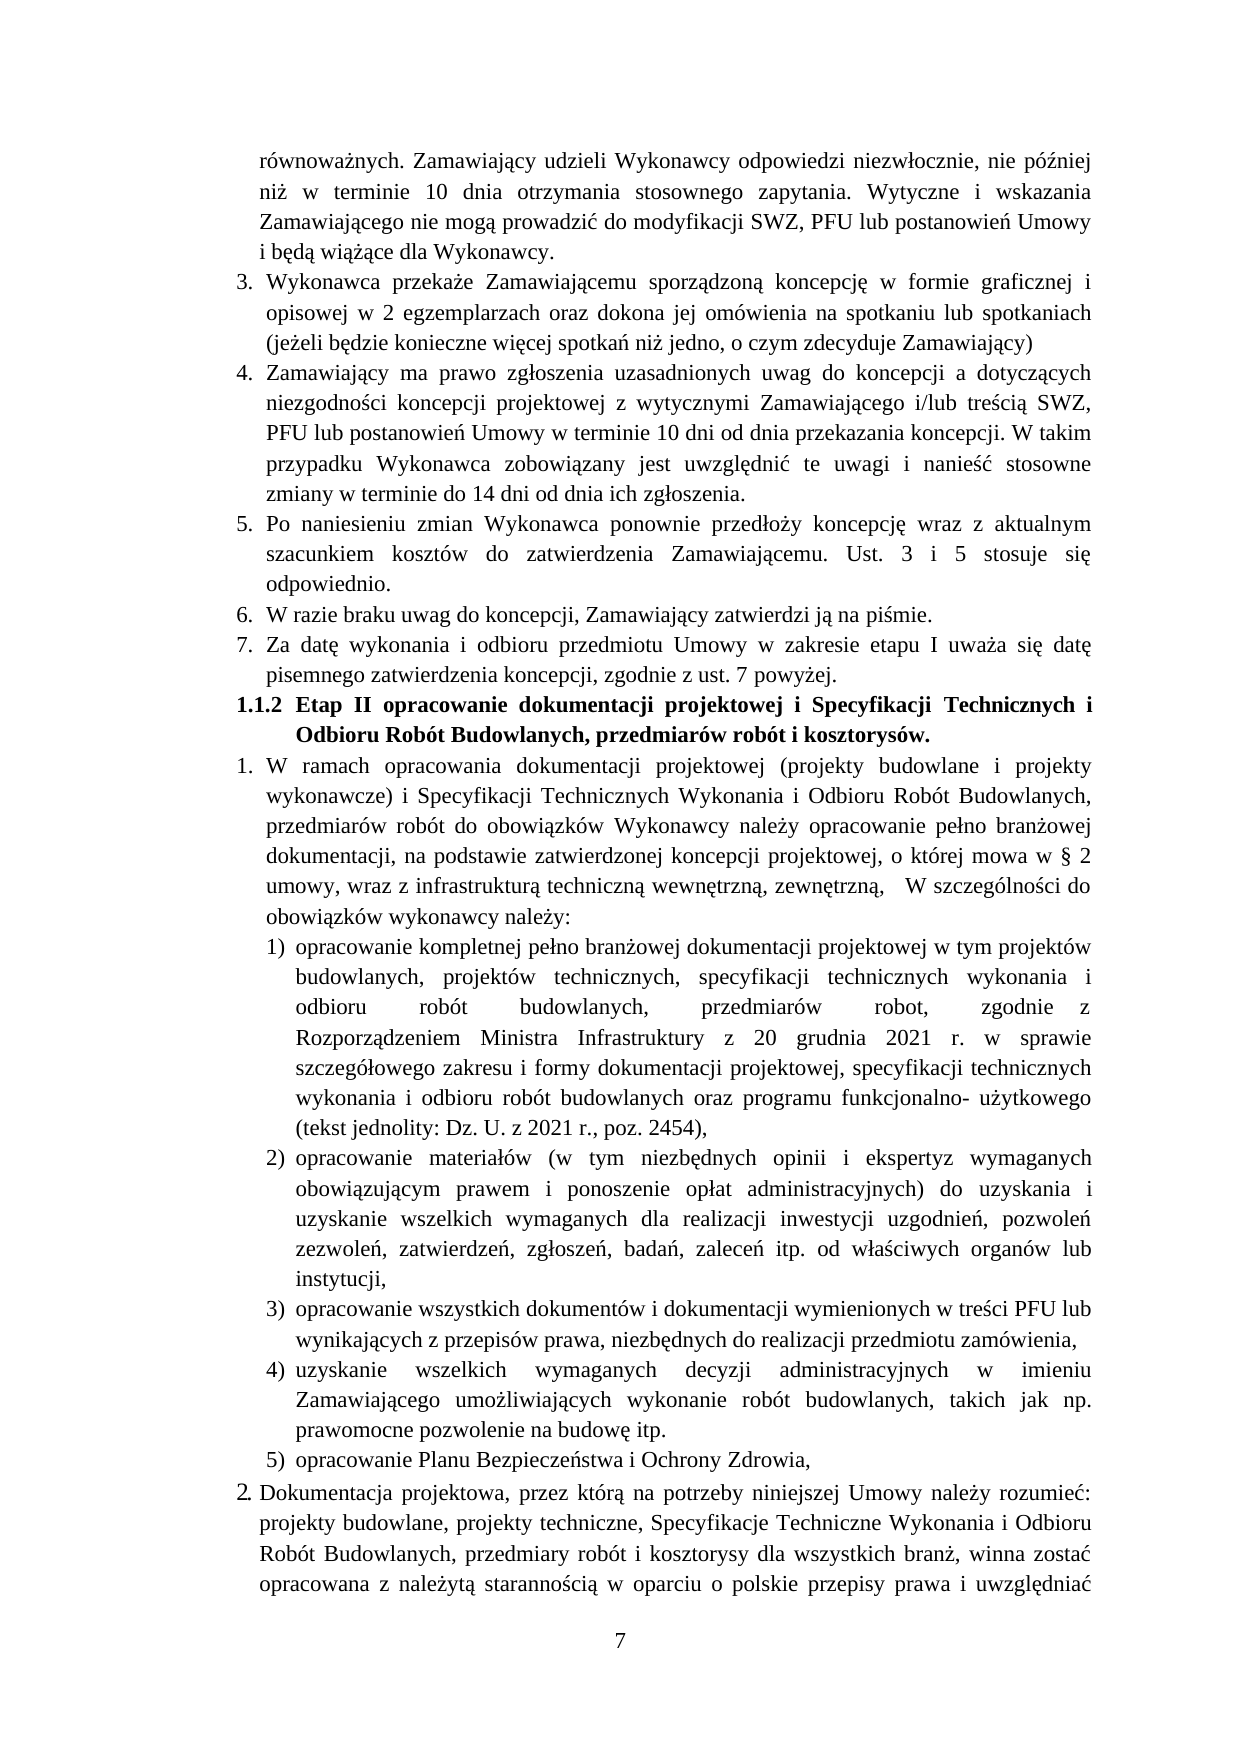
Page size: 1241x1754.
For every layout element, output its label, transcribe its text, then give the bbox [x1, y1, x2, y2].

list Po naniesieniu zmian Wykonawca ponownie przedłoży koncepcję wraz z aktualnym szacunkiem kosztów do zatwierdzenia Zamawiającemu. Ust. 3 i 5 stosuje się odpowiednio. [236, 510, 1093, 597]
list W ramach opracowania dokumentacji projektowej (projekty budowlane i projekty wykonawcze) i Specyfikacji Technicznych Wykonania i Odbioru Robót Budowlanych, przedmiarów robót do obowiązków Wykonawcy należy opracowanie pełno branżowej dokumentacji, na podstawie zatwierdzonej koncepcji projektowej, o której mowa w § 2 umowy, wraz z infrastrukturą techniczną wewnętrzną, zewnętrzną, W szczególności do obowiązków wykonawcy należy: [236, 752, 1093, 929]
list opracowanie kompletnej pełno branżowej dokumentacji projektowej w tym projektów budowlanych, projektów technicznych, specyfikacji technicznych wykonania i odbioru robót budowlanych, przedmiarów robot, zgodnie z Rozporządzeniem Ministra Infrastruktury z 20 grudnia 2021 r. w sprawie szczegółowego zakresu i formy dokumentacji projektowej, specyfikacji technicznych wykonania i odbioru robót budowlanych oraz programu funkcjonalno- użytkowego (tekst jednolity: Dz. U. z 2021 r., poz. 2454), [266, 933, 1093, 1141]
list opracowanie Planu Bezpieczeństwa i Ochrony Zdrowia, [266, 1447, 1093, 1473]
list Etap II opracowanie dokumentacji projektowej i Specyfikacji Technicznych i Odbioru Robót Budowlanych, przedmiarów robót i kosztorysów. [236, 691, 1093, 748]
list Zamawiający ma prawo zgłoszenia uzasadnionych uwag do koncepcji a dotyczących niezgodności koncepcji projektowej z wytycznymi Zamawiającego i/lub treścią SWZ, PFU lub postanowień Umowy w terminie 10 dni od dnia przekazania koncepcji. W takim przypadku Wykonawca zobowiązany jest uwzględnić te uwagi i nanieść stosowne zmiany w terminie do 14 dni od dnia ich zgłoszenia. [236, 359, 1093, 506]
list opracowanie wszystkich dokumentów i dokumentacji wymienionych w treści PFU lub wynikających z przepisów prawa, niezbędnych do realizacji przedmiotu zamówienia, [266, 1296, 1093, 1352]
list uzyskanie wszelkich wymaganych decyzji administracyjnych w imieniu Zamawiającego umożliwiających wykonanie robót budowlanych, takich jak np. prawomocne pozwolenie na budowę itp. [266, 1356, 1093, 1443]
list Wykonawca przekaże Zamawiającemu sporządzoną koncepcję w formie graficznej i opisowej w 2 egzemplarzach oraz dokona jej omówienia na spotkaniu lub spotkaniach (jeżeli będzie konieczne więcej spotkań niż jedno, o czym zdecyduje Zamawiający) [236, 268, 1093, 355]
list W razie braku uwag do koncepcji, Zamawiający zatwierdzi ją na piśmie. [236, 601, 1093, 627]
list Za datę wykonania i odbioru przedmiotu Umowy w zakresie etapu I uważa się datę pisemnego zatwierdzenia koncepcji, zgodnie z ust. 7 powyżej. [236, 631, 1093, 687]
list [222, 148, 1093, 264]
list opracowanie materiałów (w tym niezbędnych opinii i ekspertyz wymaganych obowiązującym prawem i ponoszenie opłat administracyjnych) do uzyskania i uzyskanie wszelkich wymaganych dla realizacji inwestycji uzgodnień, pozwoleń zezwoleń, zatwierdzeń, zgłoszeń, badań, zaleceń itp. od właściwych organów lub instytucji, [266, 1144, 1093, 1292]
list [236, 1477, 1093, 1596]
